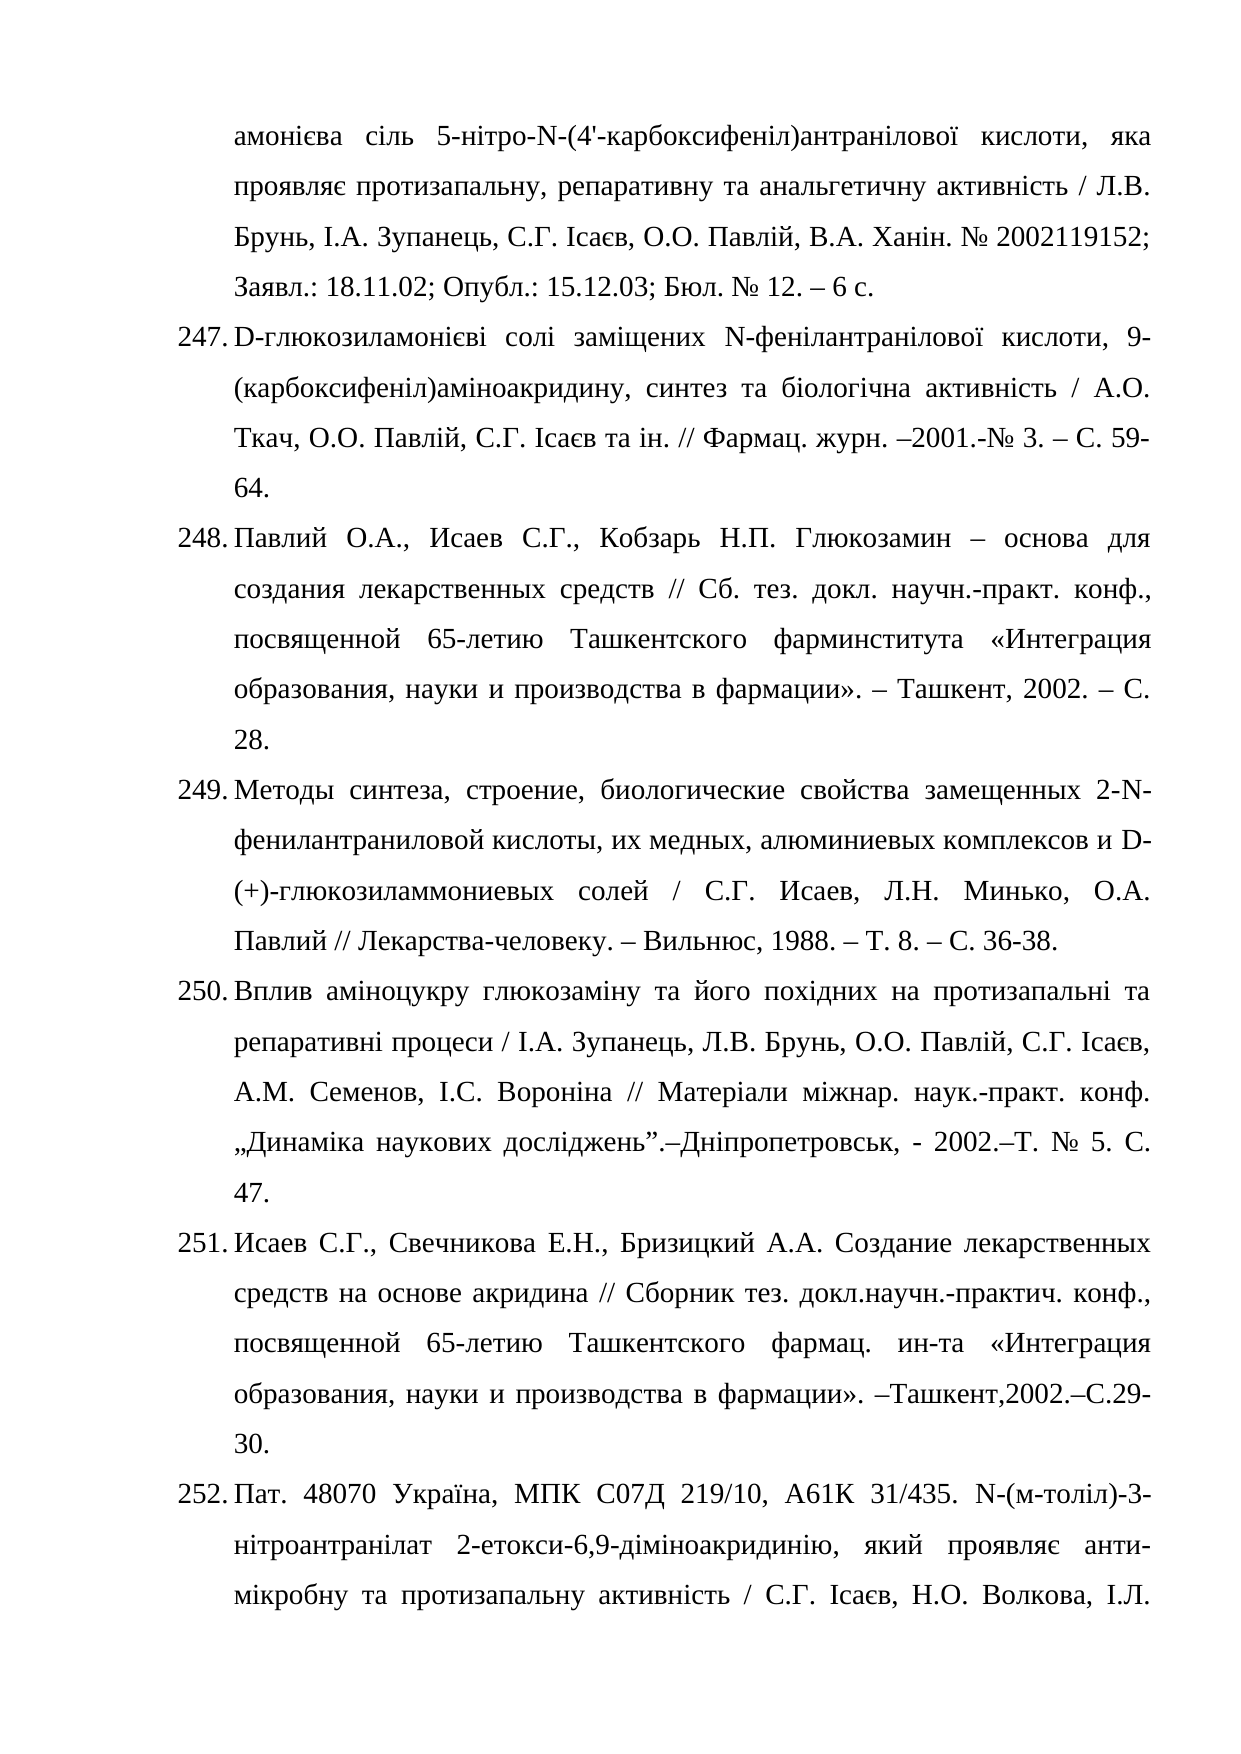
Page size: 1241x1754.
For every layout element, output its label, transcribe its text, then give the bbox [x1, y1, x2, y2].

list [177, 1477, 1152, 1611]
list Павлий О.А., Исаев С.Г., Кобзарь Н.П. Глюкозамин – основа для создания лекарственных средств // Сб. тез. докл. научн.-практ. конф., посвященной 65-летию Ташкентского фарминститута «Интеграция образования, науки и производства в фармации». – Ташкент, 2002. – С. 28. [177, 521, 1152, 755]
list Методы синтеза, строение, биологические свойства замещенных 2-N-фенилантраниловой кислоты, их медных, алюминиевых комплексов и D-(+)-глюкозиламмониевых солей / С.Г. Исаев, Л.Н. Минько, О.А. Павлий // Лекарства-человеку. – Вильнюс, 1988. – Т. 8. – С. 36-38. [177, 772, 1152, 957]
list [177, 118, 1152, 303]
list Вплив аміноцукру глюкозаміну та його похідних на протизапальні та репаративні процеси / І.А. Зупанець, Л.В. Брунь, О.О. Павлій, С.Г. Ісаєв, А.М. Семенов, І.С. Вороніна // Матеріали міжнар. наук.-практ. конф. „Динаміка наукових досліджень”.–Дніпропетровськ, - 2002.–Т. № 5. С. 47. [177, 973, 1152, 1208]
list D-глюкозиламонієві солі заміщених N-фенілантранілової кислоти, 9-(карбоксифеніл)аміноакридину, синтез та біологічна активність / А.О. Ткач, О.О. Павлій, С.Г. Ісаєв та ін. // Фармац. журн. –2001.-№ 3. – С. 59-64. [177, 319, 1152, 504]
list Исаев С.Г., Свечникова Е.Н., Бризицкий А.А. Создание лекарственных средств на основе акридина // Сборник тез. докл.научн.-практич. конф., посвященной 65-летию Ташкентского фармац. ин-та «Интеграция образования, науки и производства в фармации». –Ташкент,2002.–С.29-30. [177, 1225, 1152, 1460]
